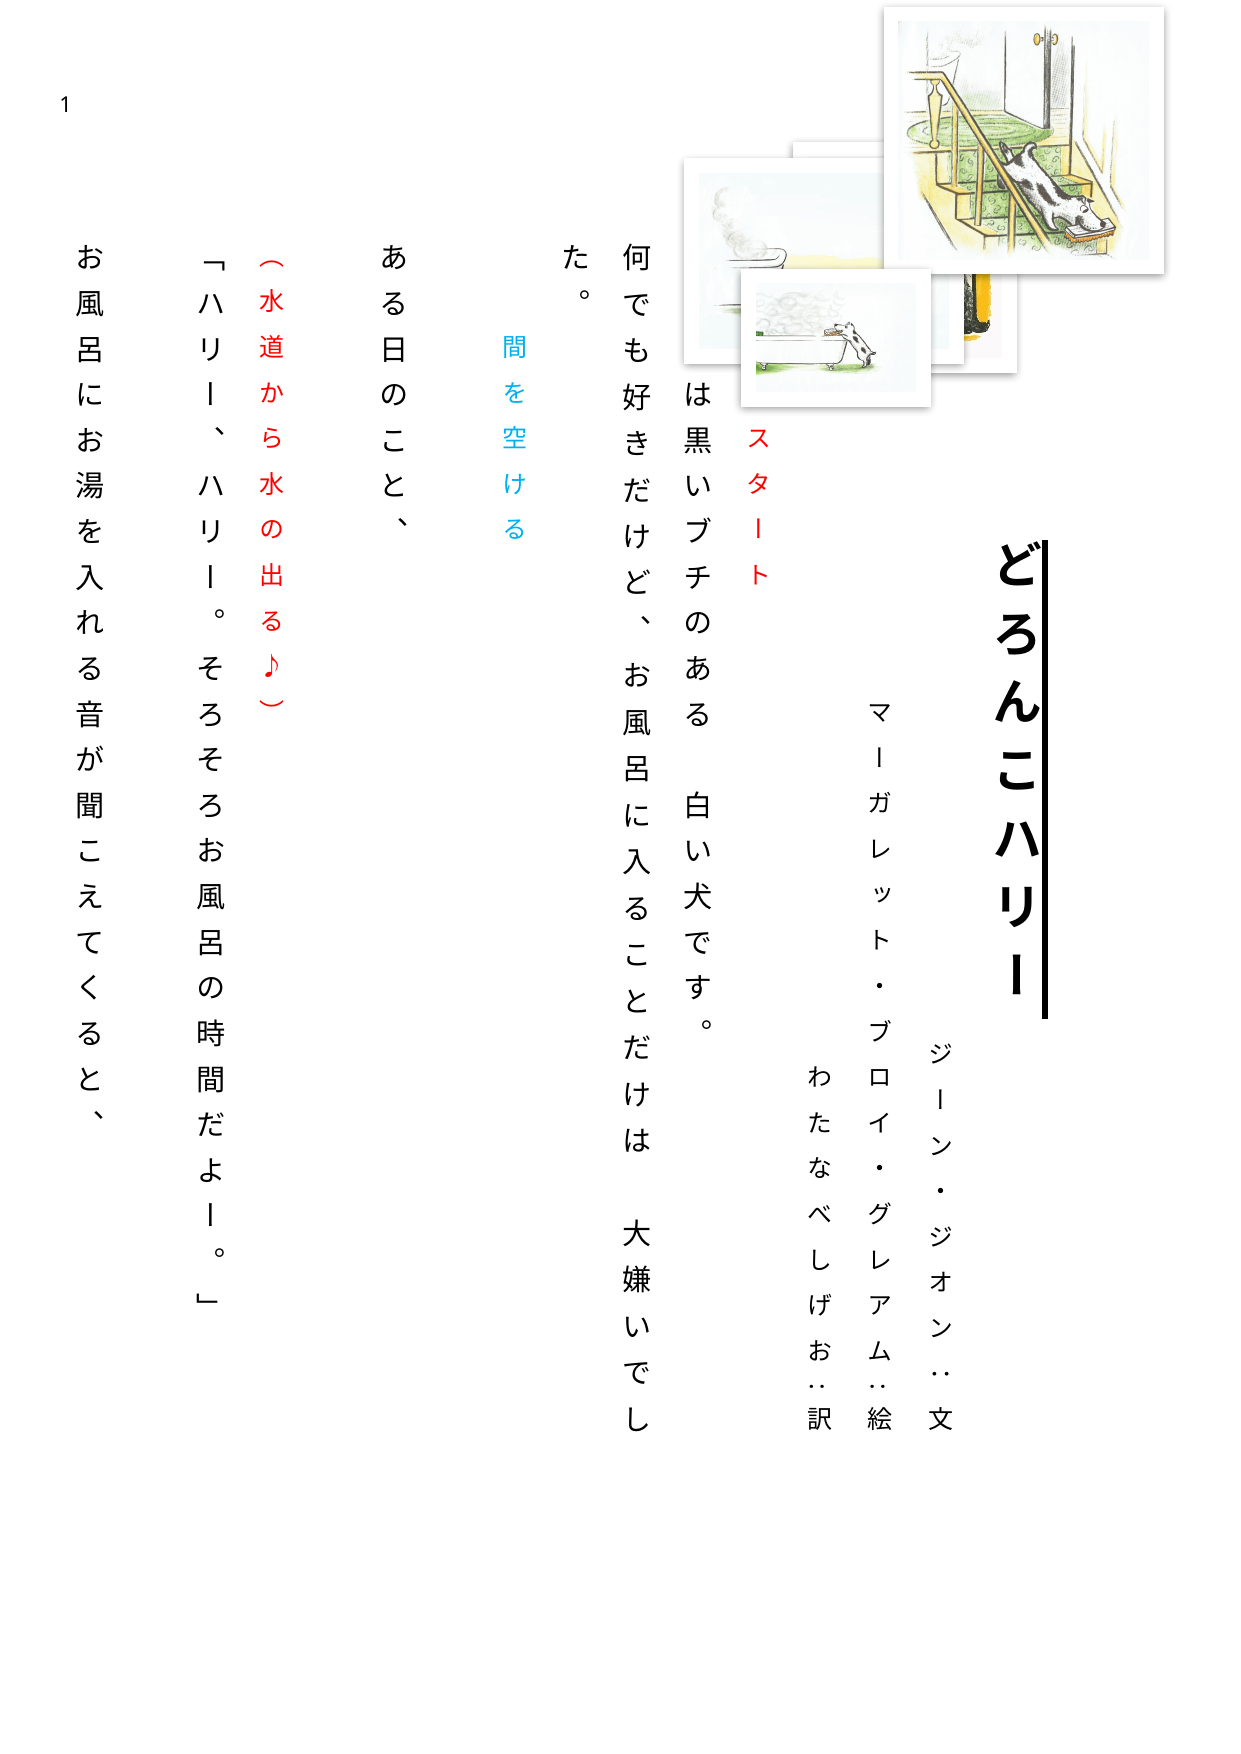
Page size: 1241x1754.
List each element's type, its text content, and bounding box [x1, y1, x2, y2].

picture [756, 283, 916, 392]
picture [699, 173, 884, 349]
picture [931, 274, 949, 349]
text ハリーは黒いブチのある 白い犬です。 [667, 243, 728, 1452]
text ある日のこと、 [363, 243, 424, 1452]
text 間を空ける [485, 243, 546, 1452]
text ジーン・ジオン：文 [911, 382, 972, 1452]
picture [898, 21, 1149, 260]
picture [964, 274, 1002, 358]
text （水道から水の出る♪） [242, 243, 302, 1452]
text マーガレット・ブロイ・グレアム:絵 [850, 415, 911, 1452]
text ♪ＢＧＭスタート [728, 372, 789, 1452]
text どろんこハリー [972, 283, 1063, 1452]
text 「ハリー、ハリー。そろそろお風呂の時間だよー。」 [181, 243, 242, 1452]
text 何でも好きだけど、お風呂に入ることだけは 大嫌いでした。 [546, 243, 667, 1452]
text お風呂にお湯を入れる音が聞こえてくると、 [59, 243, 120, 1452]
text わたなべしげお:訳 [789, 415, 850, 1452]
